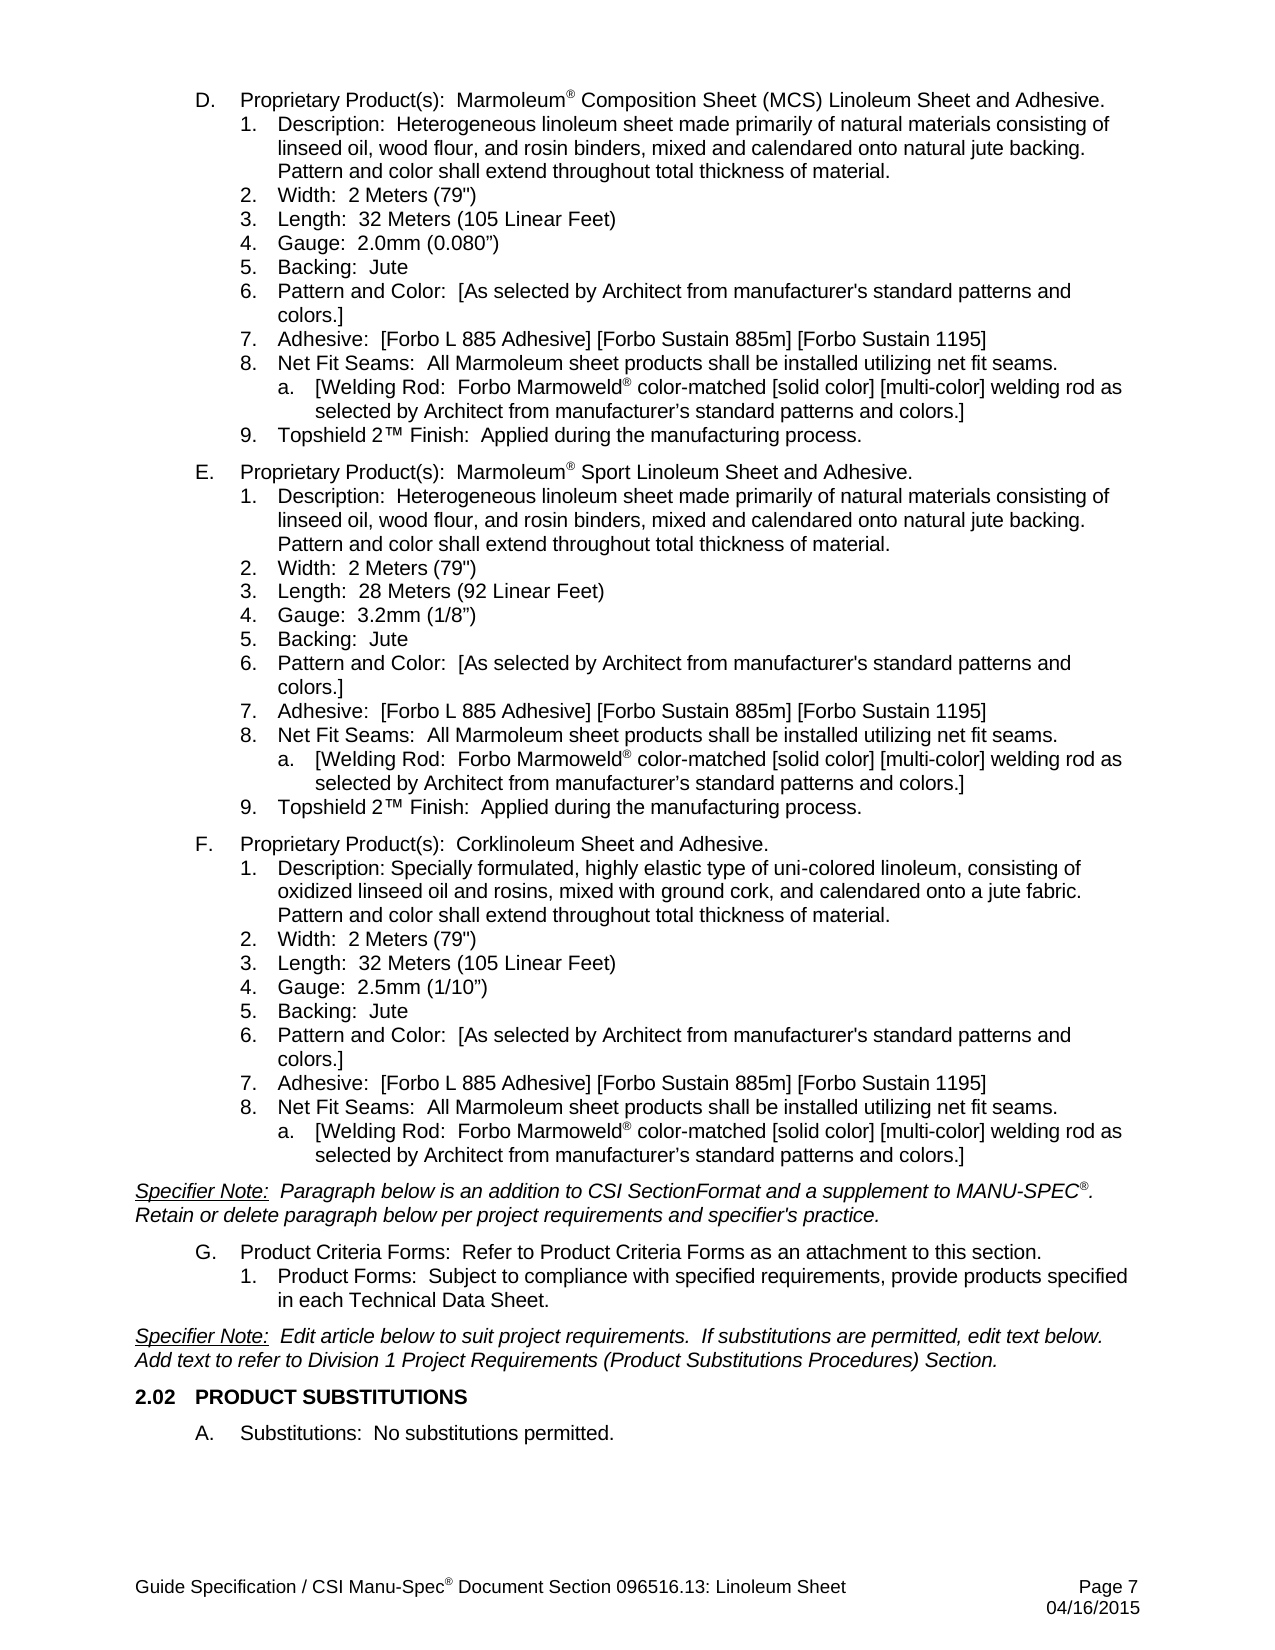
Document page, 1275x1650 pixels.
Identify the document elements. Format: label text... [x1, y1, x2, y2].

list Backing: Jute [240, 627, 1140, 651]
list Description: Heterogeneous linoleum sheet made primarily of natural materials consisting of linseed oil, wood flour, and rosin binders, mixed and calendared onto natural jute backing. Pattern and color shall extend throughout total thickness of material. [240, 111, 1140, 183]
list Pattern and Color: [As selected by Architect from manufacturer's standard patterns and colors.] [240, 279, 1140, 327]
list Width: 2 Meters (79") [240, 555, 1140, 579]
list Gauge: 2.0mm (0.080”) [240, 231, 1140, 255]
list Net Fit Seams: All Marmoleum sheet products shall be installed utilizing net fit seams. [240, 351, 1140, 375]
list Pattern and Color: [As selected by Architect from manufacturer's standard patterns and colors.] [240, 651, 1140, 699]
list Adhesive: [Forbo L 885 Adhesive] [Forbo Sustain 885m] [Forbo Sustain 1195] [240, 327, 1140, 351]
list Substitutions: No substitutions permitted. [195, 1421, 1140, 1445]
list Description: Specially formulated, highly elastic type of uni-colored linoleum, consisting of oxidized linseed oil and rosins, mixed with ground cork, and calendared onto a jute fabric. Pattern and color shall extend throughout total thickness of material. [240, 855, 1140, 927]
list Proprietary Product(s): Corklinoleum Sheet and Adhesive. [195, 831, 1140, 855]
list Topshield 2 Finish: Applied during the manufacturing process. [240, 423, 1140, 447]
list Width: 2 Meters (79") [240, 183, 1140, 207]
list Backing: Jute [240, 255, 1140, 279]
list Proprietary Product(s): Marmoleum® Sport Linoleum Sheet and Adhesive. [195, 459, 1140, 483]
list Length: 28 Meters (92 Linear Feet) [240, 579, 1140, 603]
list Length: 32 Meters (105 Linear Feet) [240, 207, 1140, 231]
list Gauge: 2.5mm (1/10”) [240, 975, 1140, 999]
list Topshield 2 Finish: Applied during the manufacturing process. [240, 795, 1140, 819]
list PRODUCT SUBSTITUTIONS [135, 1384, 1140, 1408]
list Width: 2 Meters (79") [240, 927, 1140, 951]
list Product Criteria Forms: Refer to Product Criteria Forms as an attachment to this section. [195, 1240, 1140, 1264]
list Adhesive: [Forbo L 885 Adhesive] [Forbo Sustain 885m] [Forbo Sustain 1195] [240, 1071, 1140, 1095]
list Proprietary Product(s): Marmoleum® Composition Sheet (MCS) Linoleum Sheet and Adhesive. [195, 87, 1140, 111]
list Length: 32 Meters (105 Linear Feet) [240, 951, 1140, 975]
list Pattern and Color: [As selected by Architect from manufacturer's standard patterns and colors.] [240, 1023, 1140, 1071]
list Adhesive: [Forbo L 885 Adhesive] [Forbo Sustain 885m] [Forbo Sustain 1195] [240, 699, 1140, 723]
text Specifier Note: Edit article below to suit project requirements. If substitutions are permitted, edit text below. Add text to refer to Division 1 Project Requirements (Product Substitutions Procedures) Section. [135, 1324, 1140, 1372]
list Product Forms: Subject to compliance with specified requirements, provide products specified in each Technical Data Sheet. [240, 1264, 1140, 1312]
list Backing: Jute [240, 999, 1140, 1023]
list Description: Heterogeneous linoleum sheet made primarily of natural materials consisting of linseed oil, wood flour, and rosin binders, mixed and calendared onto natural jute backing. Pattern and color shall extend throughout total thickness of material. [240, 483, 1140, 555]
list Net Fit Seams: All Marmoleum sheet products shall be installed utilizing net fit seams. [240, 723, 1140, 747]
text Specifier Note: Paragraph below is an addition to CSI SectionFormat and a supplement to MANU-SPEC®. Retain or delete paragraph below per project requirements and specifier's practice. [135, 1179, 1140, 1227]
list Gauge: 3.2mm (1/8”) [240, 603, 1140, 627]
list Net Fit Seams: All Marmoleum sheet products shall be installed utilizing net fit seams. [240, 1095, 1140, 1119]
